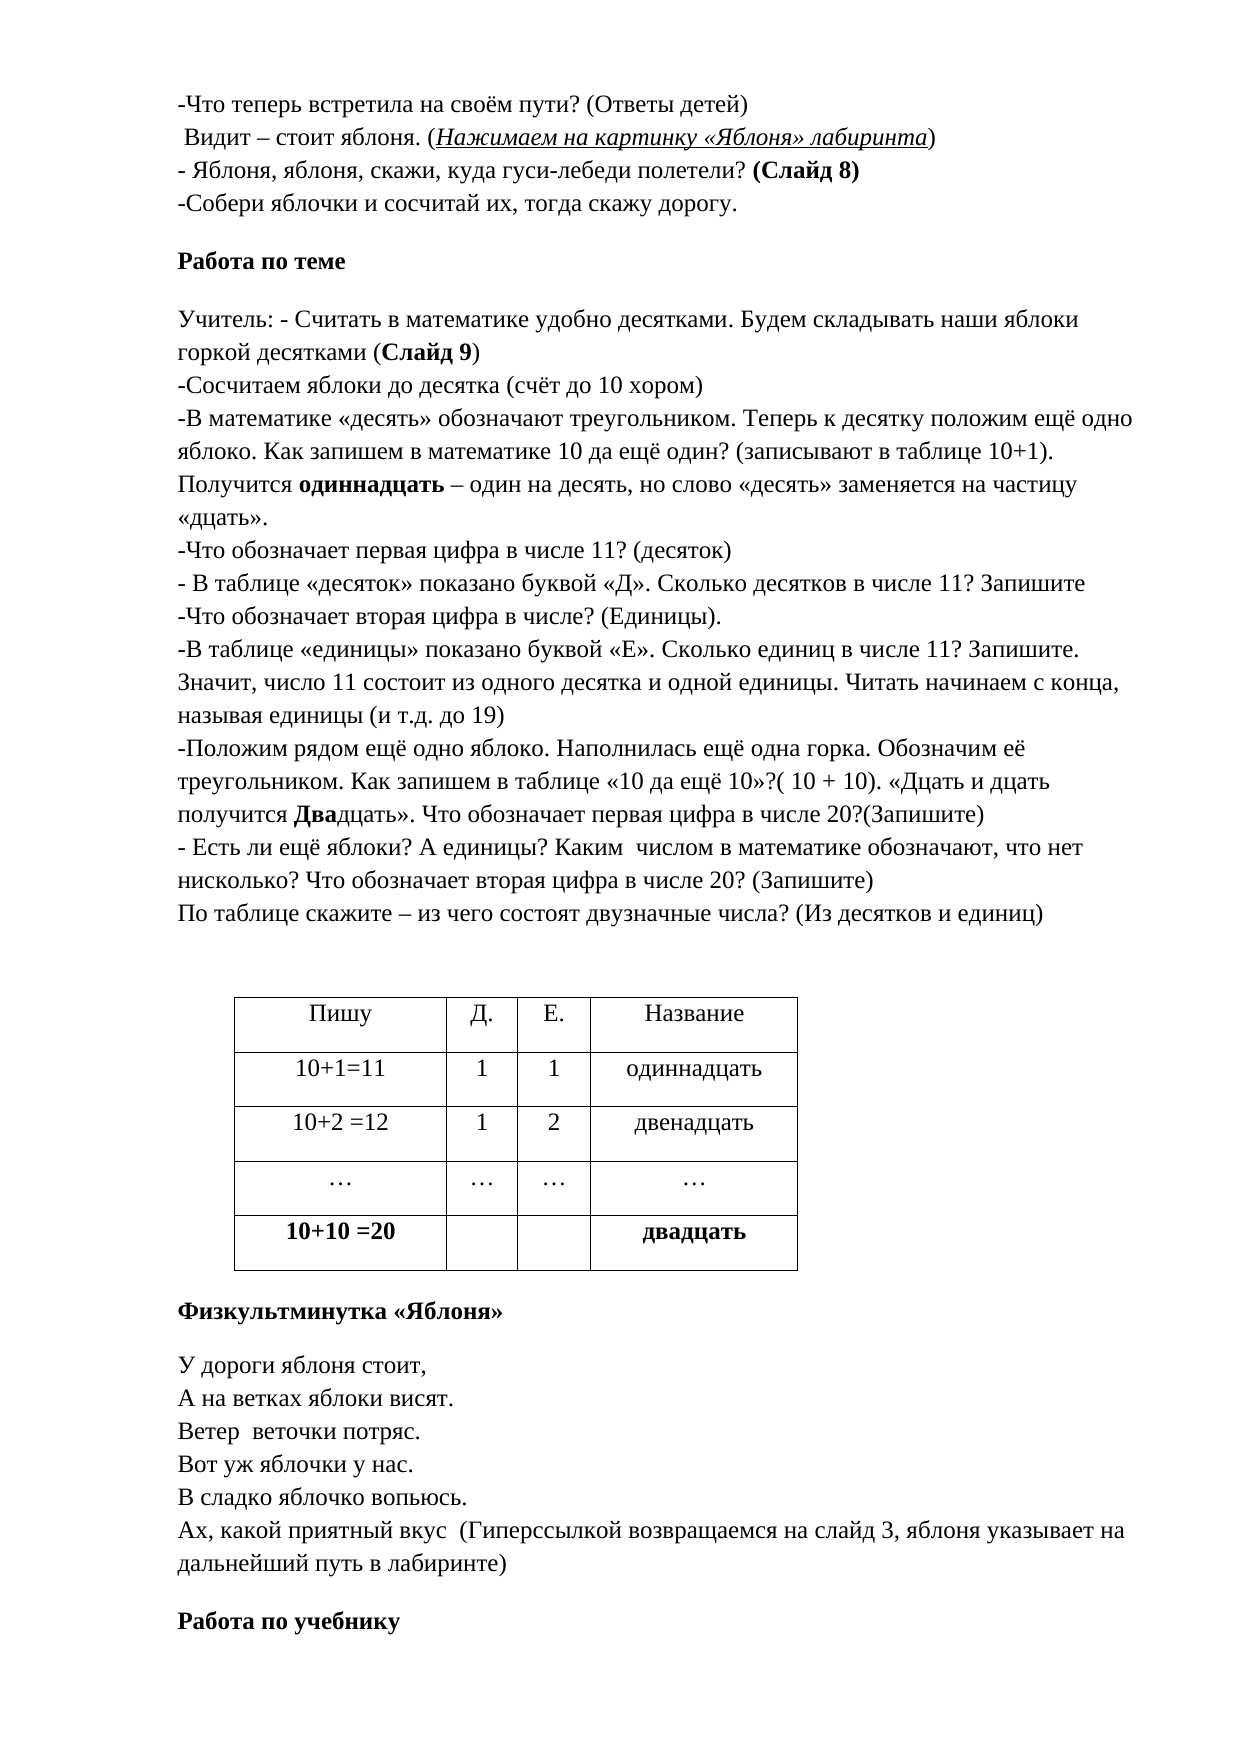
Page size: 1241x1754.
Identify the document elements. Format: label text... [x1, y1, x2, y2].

text -В математике «десять» обозначают треугольником. Теперь к десятку положим ещё одно яблоко. Как запишем в математике 10 да ещё один? (записывают в таблице 10+1). Получится одиннадцать – один на десять, но слово «десять» заменяется на частицу «дцать». [177, 403, 1152, 531]
text Работа по теме [177, 246, 1152, 274]
text Ах, какой приятный вкус (Гиперссылкой возвращаемся на слайд 3, яблоня указывает на дальнейший путь в лабиринте) [177, 1515, 1152, 1577]
table_cell двенадцать [591, 1107, 797, 1161]
text А на ветках яблоки висят. [177, 1383, 1152, 1412]
table_header Е. [518, 998, 590, 1052]
text - Яблоня, яблоня, скажи, куда гуси-лебеди полетели? (Слайд 8) [177, 155, 1152, 183]
text Видит – стоит яблоня. (Нажимаем на картинку «Яблоня» лабиринта) [177, 122, 1152, 150]
table_header Д. [447, 998, 517, 1052]
table_cell 10+2 =12 [235, 1107, 446, 1161]
table_cell одиннадцать [591, 1053, 797, 1106]
text По таблице скажите – из чего состоят двузначные числа? (Из десятков и единиц) [177, 898, 1152, 927]
text - В таблице «десяток» показано буквой «Д». Сколько десятков в числе 11? Запишите [177, 568, 1152, 597]
text -В таблице «единицы» показано буквой «Е». Сколько единиц в числе 11? Запишите. Значит, число 11 состоит из одного десятка и одной единицы. Читать начинаем с конца, называя единицы (и т.д. до 19) [177, 634, 1152, 729]
table_cell 10+10 =20 [235, 1216, 446, 1270]
text - Есть ли ещё яблоки? А единицы? Каким числом в математике обозначают, что нет нисколько? Что обозначает вторая цифра в числе 20? (Запишите) [177, 832, 1152, 894]
table_cell [518, 1216, 590, 1270]
text Работа по учебнику [177, 1606, 1152, 1635]
table_header Название [591, 998, 797, 1052]
text -Собери яблочки и сосчитай их, тогда скажу дорогу. [177, 188, 1152, 216]
text -Что теперь встретила на своём пути? (Ответы детей) [177, 89, 1152, 117]
table_cell … [447, 1162, 517, 1215]
table_cell … [235, 1162, 446, 1215]
table_cell 10+1=11 [235, 1053, 446, 1106]
text -Что обозначает вторая цифра в числе? (Единицы). [177, 601, 1152, 630]
table_header Пишу [235, 998, 446, 1052]
text В сладко яблочко вопьюсь. [177, 1482, 1152, 1511]
text Физкультминутка «Яблоня» [177, 1296, 1152, 1325]
table_cell … [518, 1162, 590, 1215]
text -Что обозначает первая цифра в числе 11? (десяток) [177, 535, 1152, 564]
text -Сосчитаем яблоки до десятка (счёт до 10 хором) [177, 370, 1152, 398]
text -Положим рядом ещё одно яблоко. Наполнилась ещё одна горка. Обозначим её треугольником. Как запишем в таблице «10 да ещё 10»?( 10 + 10). «Дцать и дцать получится Двадцать». Что обозначает первая цифра в числе 20?(Запишите) [177, 733, 1152, 828]
table_cell 1 [518, 1053, 590, 1106]
table_cell 1 [447, 1053, 517, 1106]
table_cell двадцать [591, 1216, 797, 1270]
text Учитель: - Считать в математике удобно десятками. Будем складывать наши яблоки горкой десятками (Слайд 9) [177, 304, 1152, 366]
text Вот уж яблочки у нас. [177, 1449, 1152, 1478]
table_cell 1 [447, 1107, 517, 1161]
text У дороги яблоня стоит, [177, 1350, 1152, 1379]
text Ветер веточки потряс. [177, 1416, 1152, 1445]
table_cell … [591, 1162, 797, 1215]
table_cell 2 [518, 1107, 590, 1161]
table_cell [447, 1216, 517, 1270]
